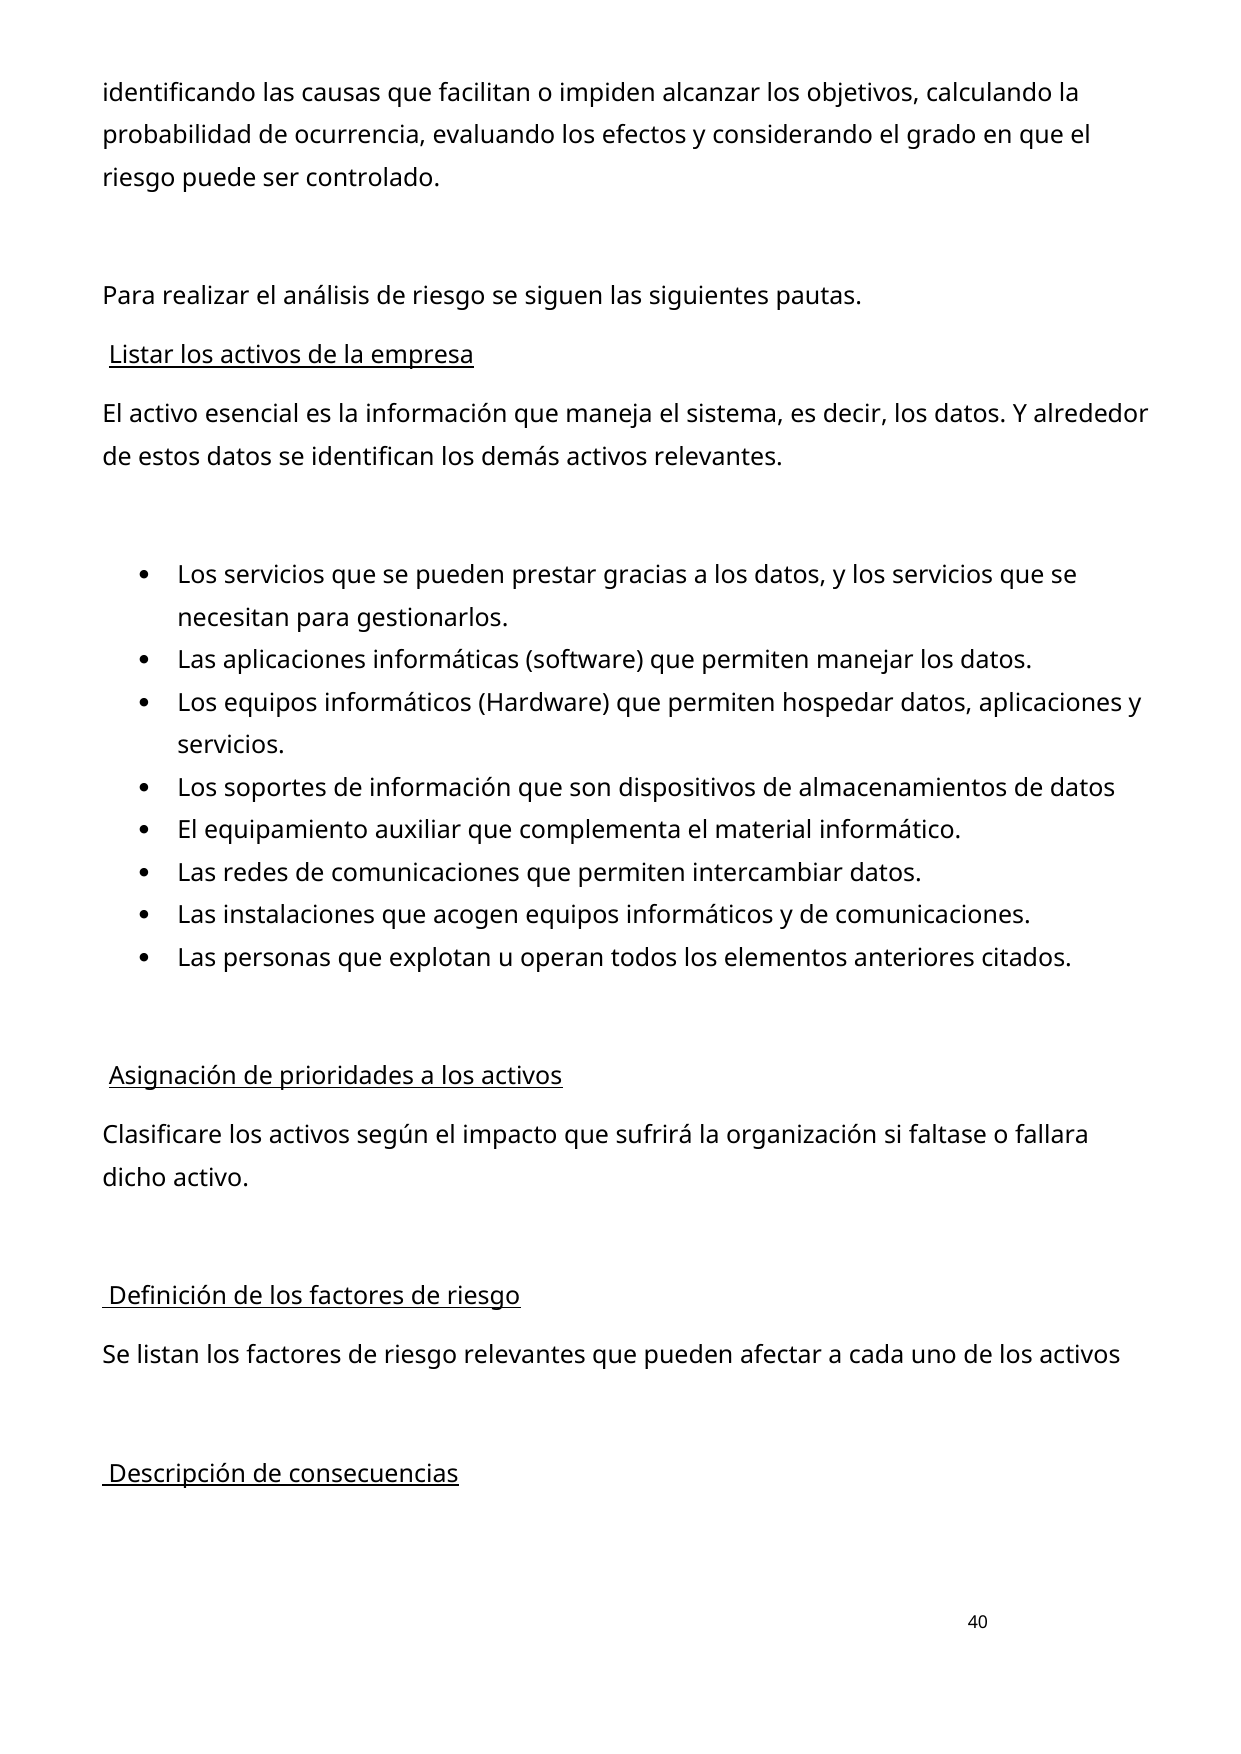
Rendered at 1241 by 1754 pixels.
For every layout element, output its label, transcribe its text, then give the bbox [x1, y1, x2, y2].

list Los equipos informáticos (Hardware) que permiten hospedar datos, aplicaciones y servicios. [139, 684, 1155, 761]
text Definición de los factores de riesgo [102, 1278, 1155, 1312]
text Para realizar el análisis de riesgo se siguen las siguientes pautas. [102, 278, 1155, 312]
text Listar los activos de la empresa [102, 337, 1155, 371]
list Las aplicaciones informáticas (software) que permiten manejar los datos. [139, 642, 1155, 676]
list Las instalaciones que acogen equipos informáticos y de comunicaciones. [139, 897, 1155, 931]
text Descripción de consecuencias [102, 1455, 1155, 1489]
list Las personas que explotan u operan todos los elementos anteriores citados. [139, 939, 1155, 973]
list Las redes de comunicaciones que permiten intercambiar datos. [139, 854, 1155, 888]
text Asignación de prioridades a los activos [102, 1058, 1155, 1092]
text Clasificare los activos según el impacto que sufrirá la organización si faltase o fallara dicho activo. [102, 1117, 1155, 1193]
list Los soportes de información que son dispositivos de almacenamientos de datos [139, 769, 1155, 803]
text El activo esencial es la información que maneja el sistema, es decir, los datos. Y alrededor de estos datos se identifican los demás activos relevantes. [102, 396, 1155, 473]
list Los servicios que se pueden prestar gracias a los datos, y los servicios que se necesitan para gestionarlos. [139, 557, 1155, 633]
text Se listan los factores de riesgo relevantes que pueden afectar a cada uno de los activos [102, 1337, 1155, 1371]
list El equipamiento auxiliar que complementa el material informático. [139, 812, 1155, 846]
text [102, 74, 1155, 193]
